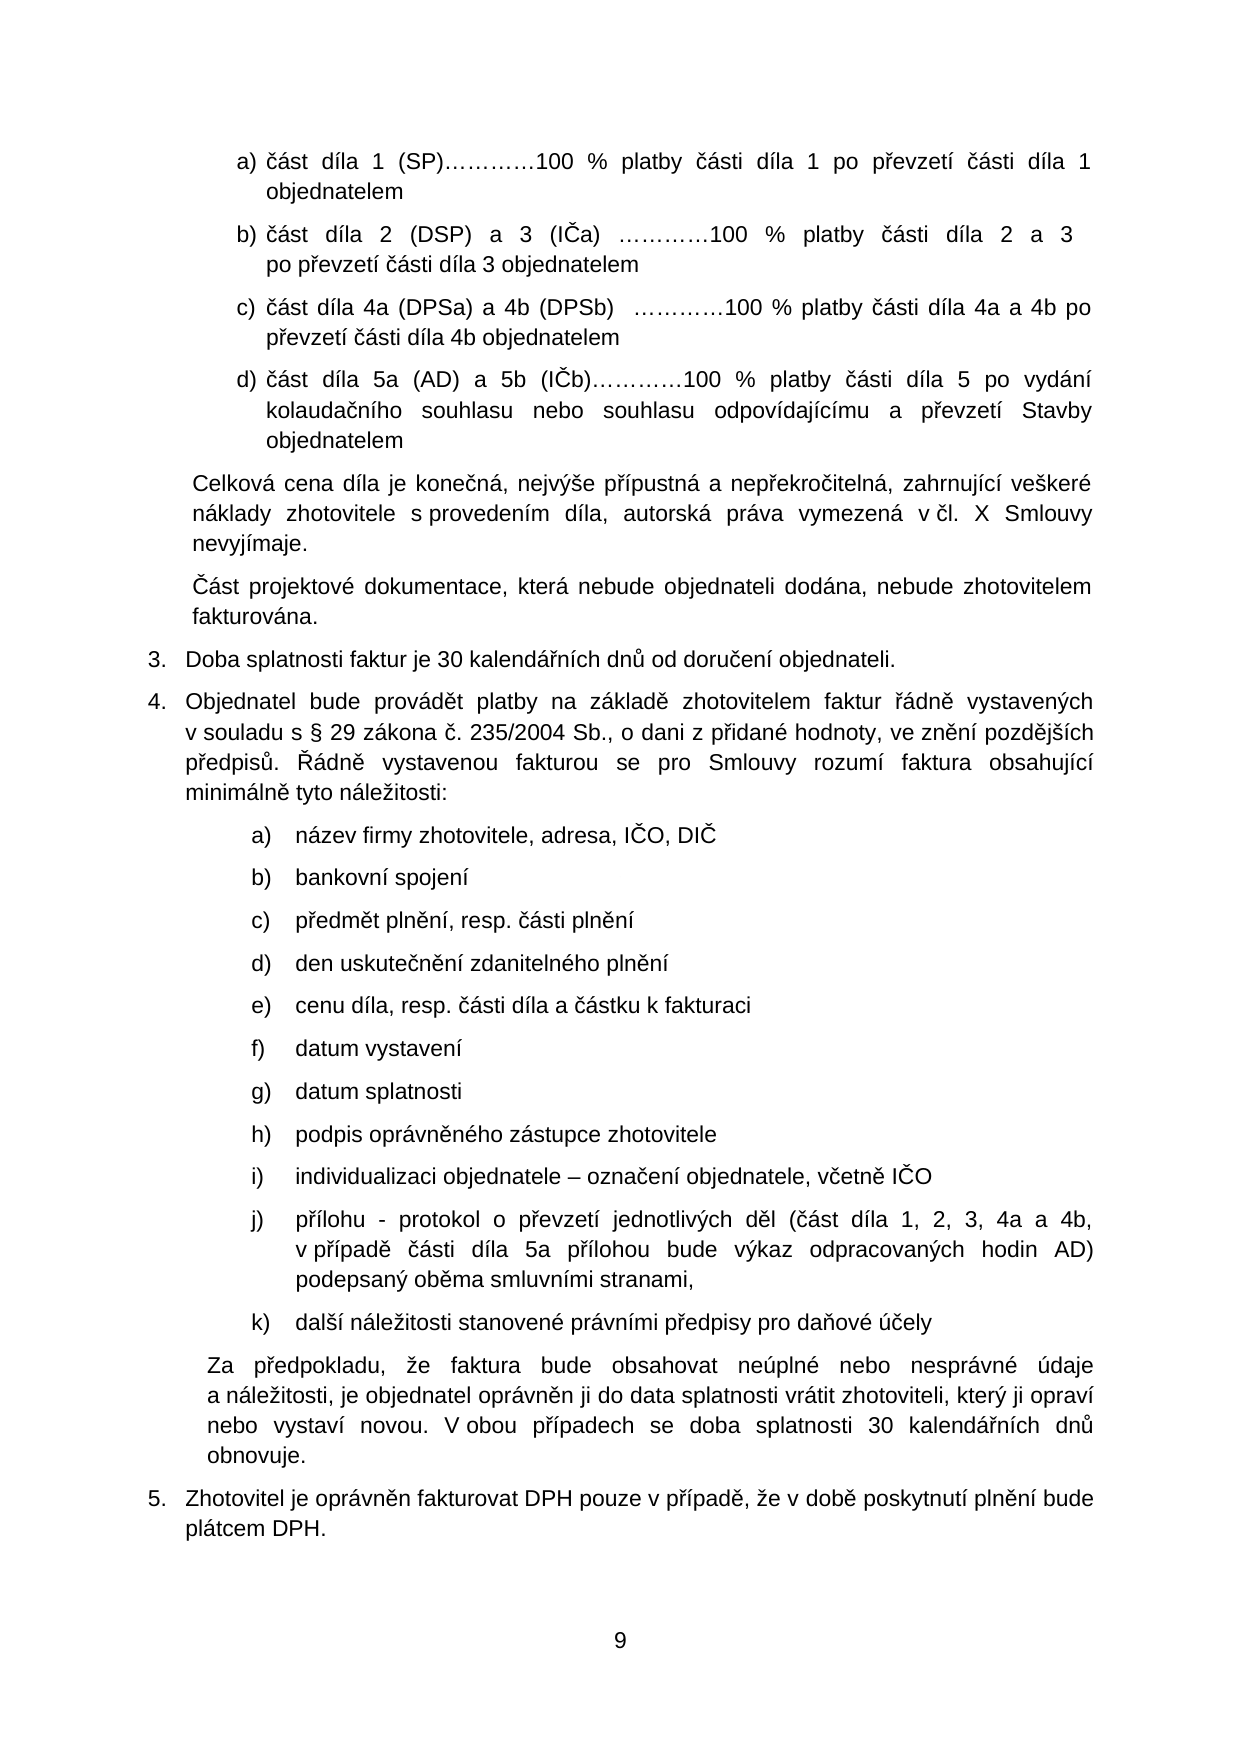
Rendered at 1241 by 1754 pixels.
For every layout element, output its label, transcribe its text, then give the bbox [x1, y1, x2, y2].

list další náležitosti stanovené právními předpisy pro daňové účely [251, 1309, 1094, 1336]
list den uskutečnění zdanitelného plnění [251, 950, 1094, 976]
text Celková cena díla je konečná, nejvýše přípustná a nepřekročitelná, zahrnující veškeré náklady zhotovitele s provedením díla, autorská práva vymezená v čl. X Smlouvy nevyjímaje. [192, 469, 1092, 556]
list cenu díla, resp. části díla a částku k fakturaci [251, 992, 1094, 1019]
list část díla 5a (AD) a 5b (IČb)…………100 % platby části díla 5 po vydání kolaudačního souhlasu nebo souhlasu odpovídajícímu a převzetí Stavby objednatelem [236, 366, 1092, 453]
list část díla 1 (SP)…………100 % platby části díla 1 po převzetí části díla 1 objednatelem [236, 148, 1092, 204]
list bankovní spojení [251, 864, 1094, 891]
list Zhotovitel je oprávněn fakturovat DPH pouze v případě, že v době poskytnutí plnění bude plátcem DPH. [148, 1485, 1094, 1542]
list předmět plnění, resp. části plnění [251, 907, 1094, 933]
list název firmy zhotovitele, adresa, IČO, DIČ [251, 822, 1094, 848]
list část díla 2 (DSP) a 3 (IČa) …………100 % platby části díla 2 a 3 po převzetí části díla 3 objednatelem [236, 221, 1092, 277]
text Za předpokladu, že faktura bude obsahovat neúplné nebo nesprávné údaje a náležitosti, je objednatel oprávněn ji do data splatnosti vrátit zhotoviteli, který ji opraví nebo vystaví novou. V obou případech se doba splatnosti 30 kalendářních dnů obnovuje. [148, 1352, 1094, 1469]
list část díla 4a (DPSa) a 4b (DPSb) …………100 % platby části díla 4a a 4b po převzetí části díla 4b objednatelem [236, 293, 1092, 350]
list Objednatel bude provádět platby na základě zhotovitelem faktur řádně vystavených v souladu s § 29 zákona č. 235/2004 Sb., o dani z přidané hodnoty, ve znění pozdějších předpisů. Řádně vystavenou fakturou se pro Smlouvy rozumí faktura obsahující minimálně tyto náležitosti: [148, 688, 1094, 805]
list podpis oprávněného zástupce zhotovitele [251, 1121, 1094, 1147]
list datum splatnosti [251, 1078, 1094, 1104]
list přílohu - protokol o převzetí jednotlivých děl (část díla 1, 2, 3, 4a a 4b, v případě části díla 5a přílohou bude výkaz odpracovaných hodin AD) podepsaný oběma smluvními stranami, [251, 1206, 1094, 1293]
list Doba splatnosti faktur je 30 kalendářních dnů od doručení objednateli. [148, 646, 1094, 672]
list datum vystavení [251, 1035, 1094, 1062]
list individualizaci objednatele – označení objednatele, včetně IČO [251, 1163, 1094, 1190]
text Část projektové dokumentace, která nebude objednateli dodána, nebude zhotovitelem fakturována. [192, 573, 1092, 629]
